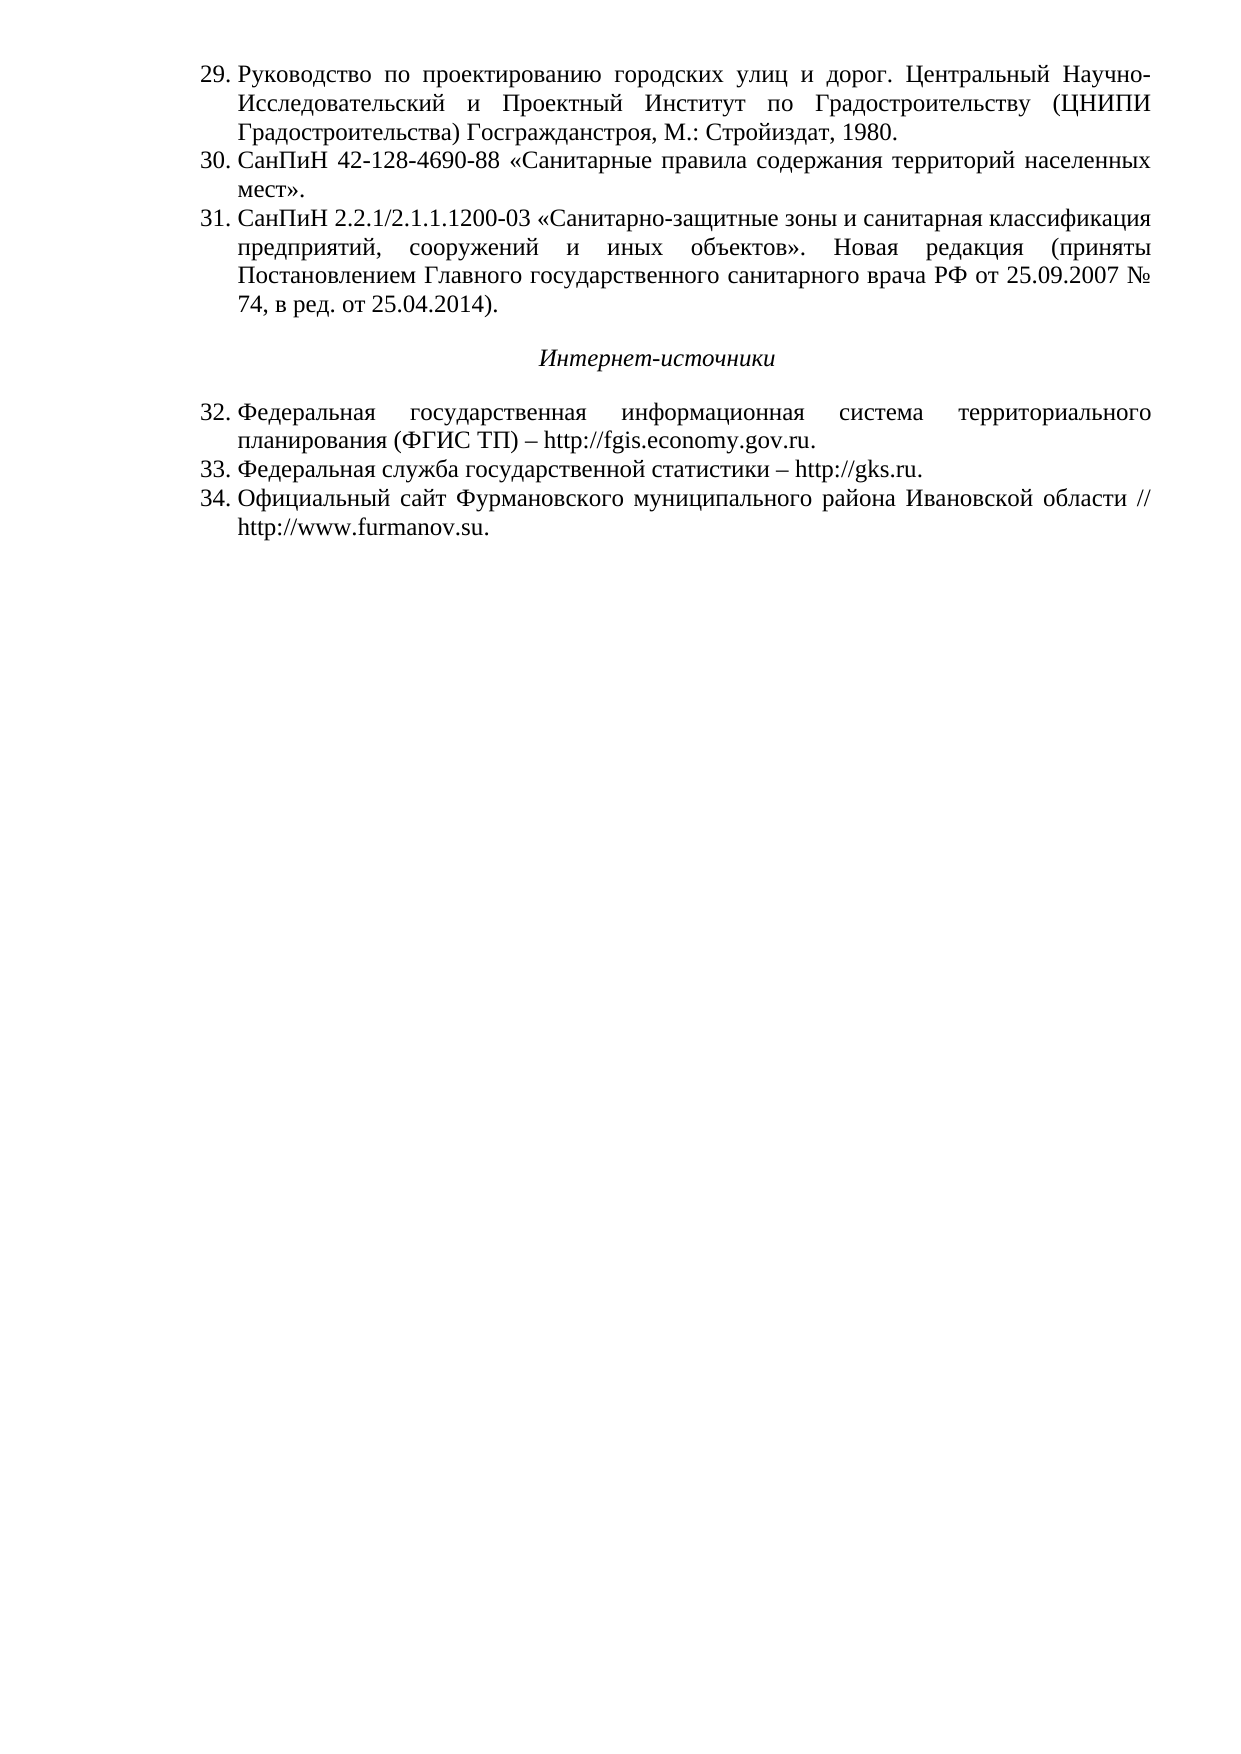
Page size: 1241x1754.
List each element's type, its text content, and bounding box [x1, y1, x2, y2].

list Официальный сайт Фурмановского муниципального района Ивановской области // http://www.furmanov.su. [200, 483, 1152, 540]
list Федеральная государственная информационная система территориального планирования (ФГИС ТП) – http://fgis.economy.gov.ru. [200, 397, 1152, 454]
list СанПиН 42-128-4690-88 «Санитарные правила содержания территорий населенных мест». [200, 145, 1152, 203]
list Федеральная служба государственной статистики – http://gks.ru. [200, 454, 1152, 483]
list СанПиН 2.2.1/2.1.1.1200-03 «Санитарно-защитные зоны и санитарная классификация предприятий, сооружений и иных объектов». Новая редакция (приняты Постановлением Главного государственного санитарного врача РФ от 25.09.2007 № 74, в ред. от 25.04.2014). [200, 203, 1152, 318]
text Интернет-источники [162, 343, 1152, 372]
list Руководство по проектированию городских улиц и дорог. Центральный Научно-Исследовательский и Проектный Институт по Градостроительству (ЦНИПИ Градостроительства) Госгражданстроя, М.: Стройиздат, 1980. [200, 59, 1152, 145]
